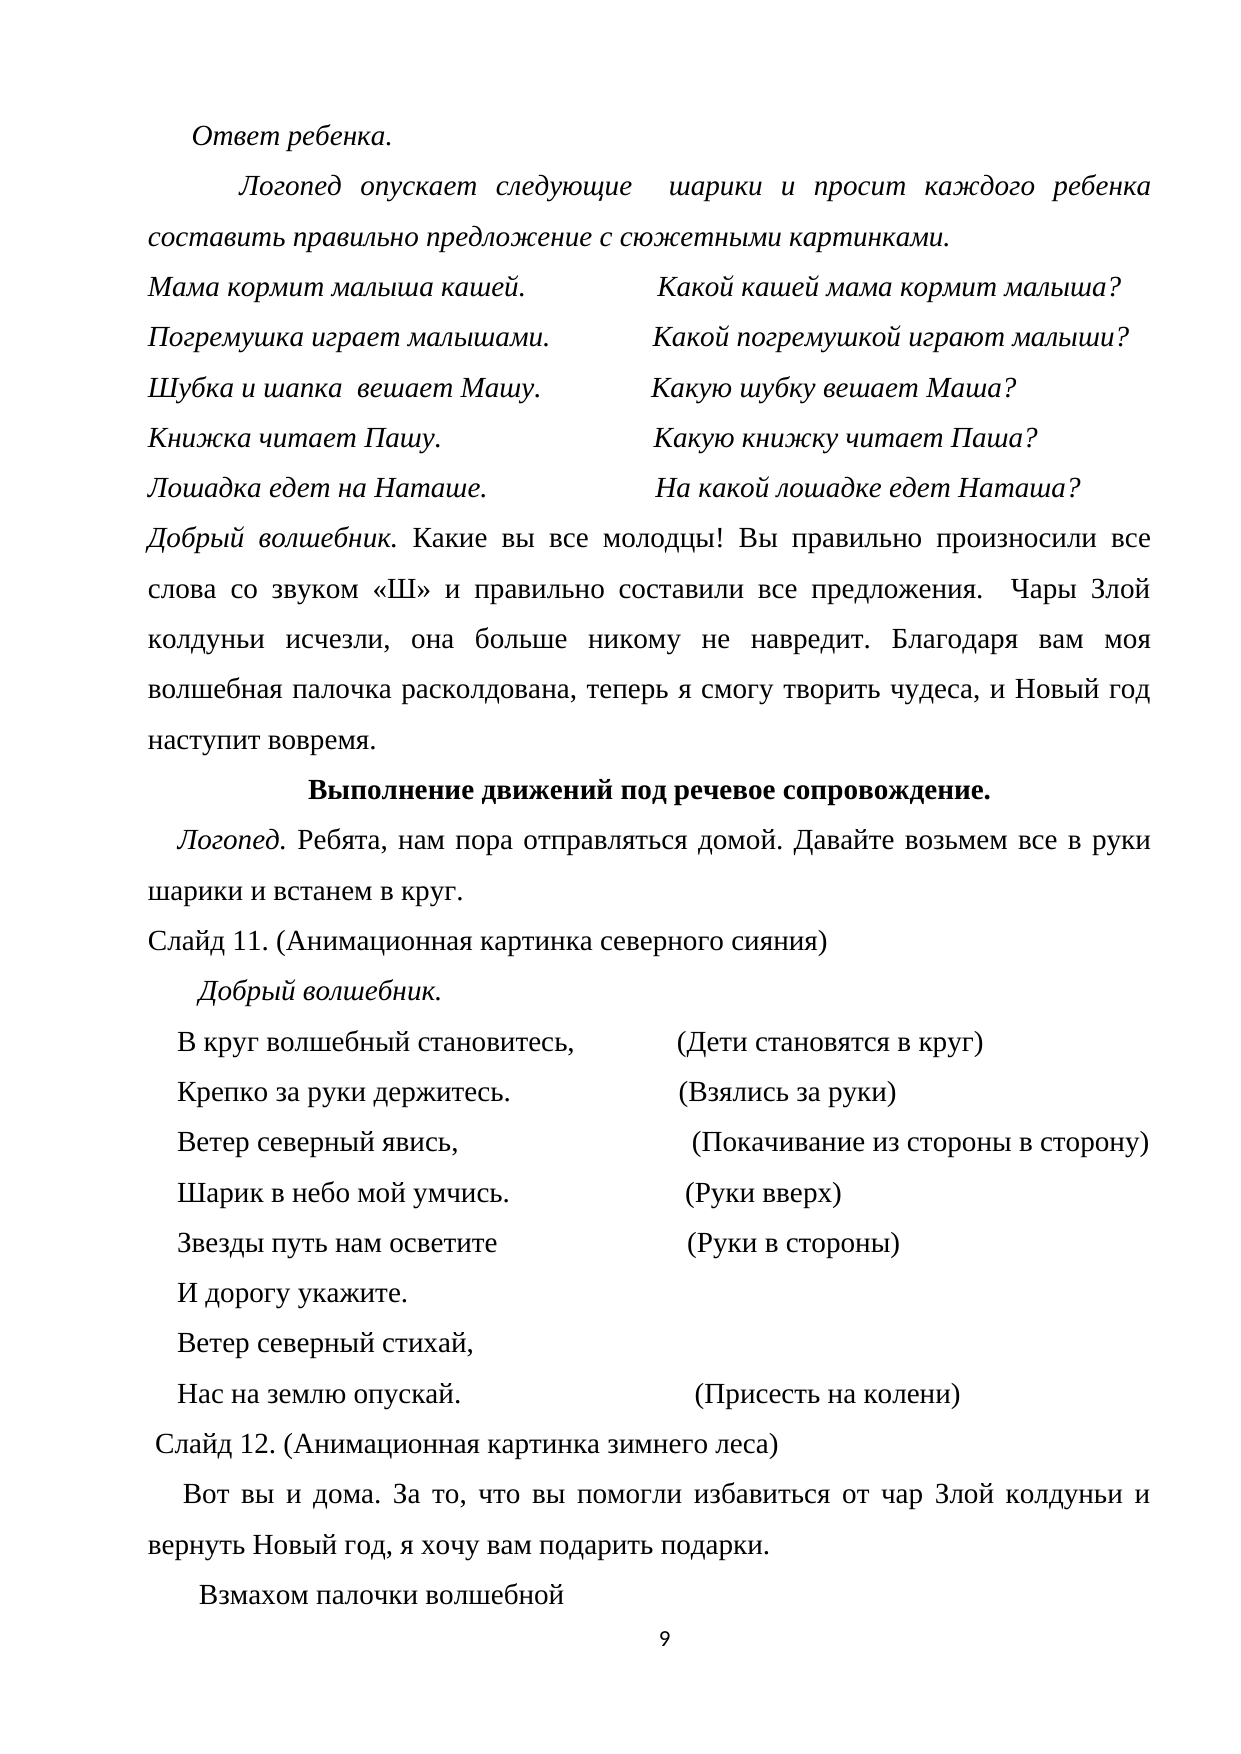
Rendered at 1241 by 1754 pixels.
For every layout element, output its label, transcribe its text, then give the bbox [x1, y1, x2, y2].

text Слайд 11. (Анимационная картинка северного сияния) [148, 923, 1152, 957]
text Ветер северный явись, (Покачивание из стороны в сторону) [148, 1124, 1152, 1158]
text Шарик в небо мой умчись. (Руки вверх) [148, 1175, 1152, 1208]
text Мама кормит малыша кашей. Какой кашей мама кормит малыша? [148, 269, 1152, 303]
text Нас на землю опускай. (Присесть на колени) [148, 1376, 1152, 1409]
text И дорогу укажите. [148, 1275, 1152, 1309]
text Взмахом палочки волшебной [148, 1577, 1152, 1611]
text Выполнение движений под речевое сопровождение. [148, 772, 1152, 806]
text Слайд 12. (Анимационная картинка зимнего леса) [148, 1426, 1152, 1460]
text Крепко за руки держитесь. (Взялись за руки) [148, 1074, 1152, 1108]
text Лошадка едет на Наташе. На какой лошадке едет Наташа? [148, 470, 1152, 504]
text Логопед опускает следующие шарики и просит каждого ребенка составить правильно предложение с сюжетными картинками. [148, 168, 1152, 252]
text Шубка и шапка вешает Машу. Какую шубку вешает Маша? [148, 370, 1152, 403]
text Звезды путь нам осветите (Руки в стороны) [148, 1225, 1152, 1258]
text Добрый волшебник. [148, 973, 1152, 1007]
text Книжка читает Пашу. Какую книжку читает Паша? [148, 420, 1152, 453]
text Добрый волшебник. Какие вы все молодцы! Вы правильно произносили все слова со звуком «Ш» и правильно составили все предложения. Чары Злой колдуньи исчезли, она больше никому не навредит. Благодаря вам моя волшебная палочка расколдована, теперь я смогу творить чудеса, и Новый год наступит вовремя. [148, 521, 1152, 755]
text В круг волшебный становитесь, (Дети становятся в круг) [148, 1024, 1152, 1057]
text Вот вы и дома. За то, что вы помогли избавиться от чар Злой колдуньи и вернуть Новый год, я хочу вам подарить подарки. [148, 1477, 1152, 1560]
text Погремушка играет малышами. Какой погремушкой играют малыши? [148, 319, 1152, 353]
text Ответ ребенка. [148, 118, 1152, 152]
text Ветер северный стихай, [148, 1326, 1152, 1359]
text Логопед. Ребята, нам пора отправляться домой. Давайте возьмем все в руки шарики и встанем в круг. [148, 822, 1152, 906]
